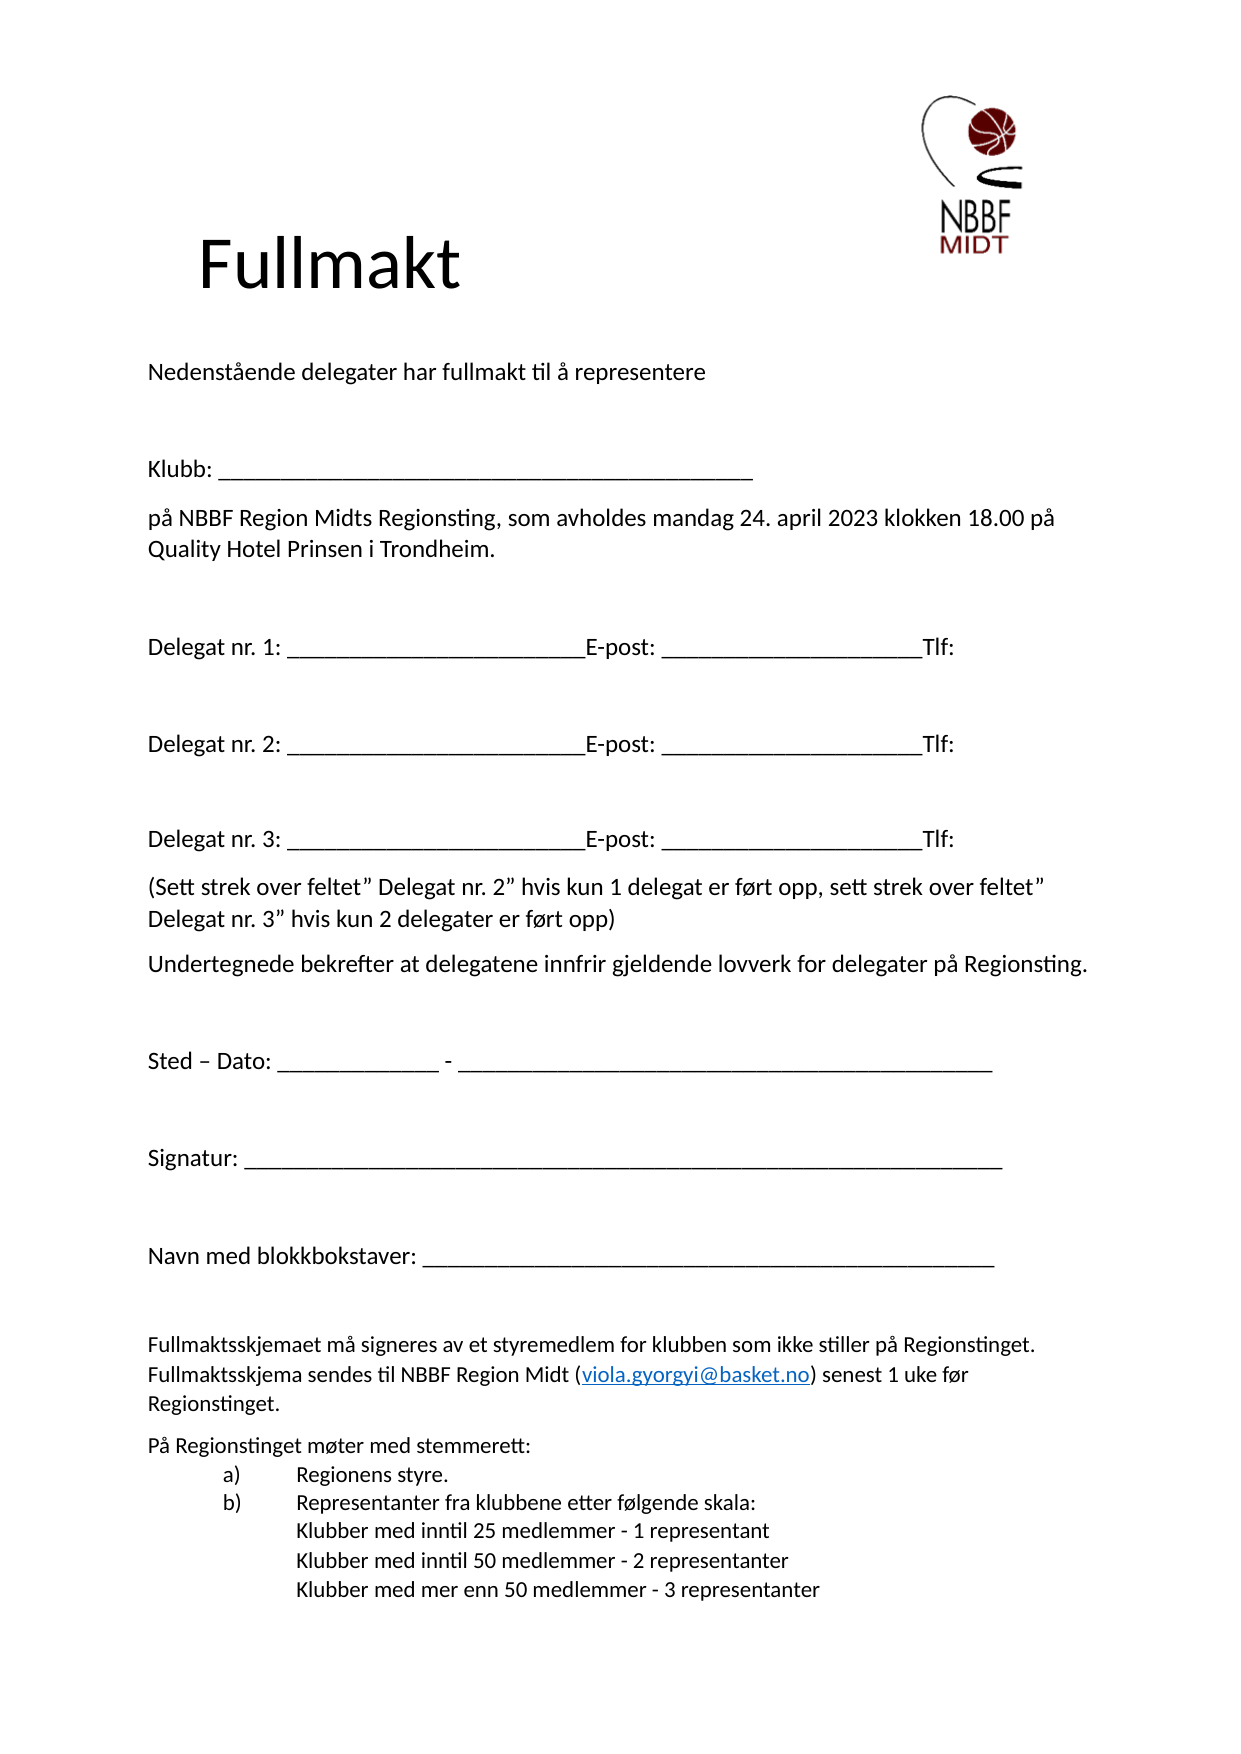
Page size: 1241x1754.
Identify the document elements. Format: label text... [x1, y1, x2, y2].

list Representanter fra klubbene etter følgende skala: [223, 1488, 1093, 1516]
text (Sett strek over feltet” Delegat nr. 2” hvis kun 1 delegat er ført opp, sett strek over feltet” Delegat nr. 3” hvis kun 2 delegater er ført opp) [148, 872, 1093, 934]
text Delegat nr. 2: ________________________E-post: _____________________Tlf: [148, 728, 1093, 759]
text Navn med blokkbokstaver: ______________________________________________ [148, 1240, 1093, 1270]
text Fullmaktsskjemaet må signeres av et styremedlem for klubben som ikke stiller på Regionstinget. Fullmaktsskjema sendes til NBBF Region Midt (viola.gyorgyi@basket.no) senest 1 uke før Regionstinget. [148, 1330, 1093, 1417]
text Klubber med inntil 50 medlemmer - 2 representanter [221, 1546, 1093, 1574]
text Signatur: _____________________________________________________________ [148, 1143, 1093, 1173]
text Delegat nr. 3: ________________________E-post: _____________________Tlf: [148, 823, 1093, 853]
text På Regionstinget møter med stemmerett: [148, 1431, 1093, 1459]
text Klubb: ___________________________________________ [148, 453, 1093, 483]
text Klubber med inntil 25 medlemmer - 1 representant [221, 1516, 1093, 1544]
text Sted – Dato: _____________ - ___________________________________________ [148, 1045, 1093, 1076]
text Klubber med mer enn 50 medlemmer - 3 representanter [221, 1575, 1093, 1603]
text Undertegnede bekrefter at delegatene innfrir gjeldende lovverk for delegater på Regionsting. [148, 948, 1093, 978]
text Nedenstående delegater har fullmakt til å representere [148, 356, 1093, 386]
text Delegat nr. 1: ________________________E-post: _____________________Tlf: [148, 631, 1093, 661]
list Regionens styre. [223, 1460, 1093, 1488]
text på NBBF Region Midts Regionsting, som avholdes mandag 24. april 2023 klokken 18.00 på Quality Hotel Prinsen i Trondheim. [148, 502, 1093, 564]
picture [873, 73, 1089, 289]
